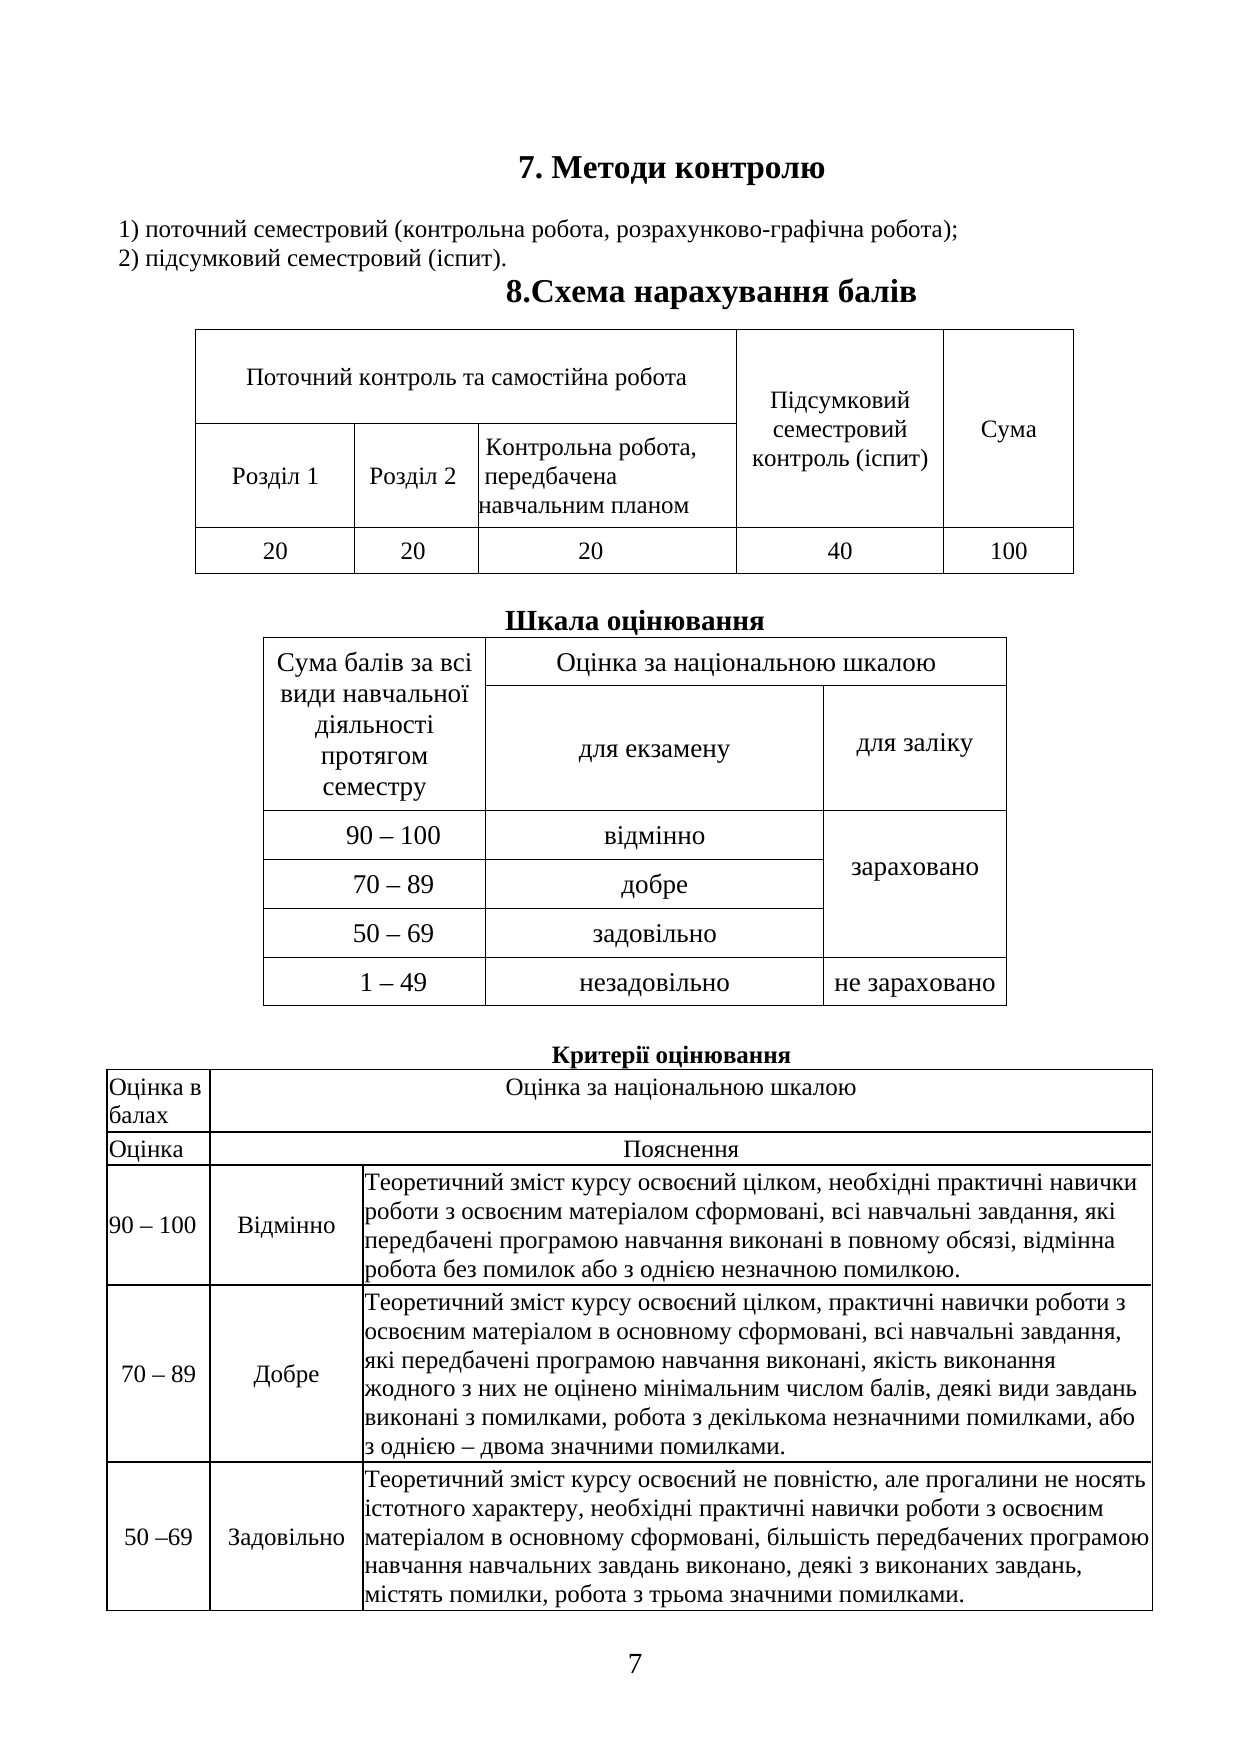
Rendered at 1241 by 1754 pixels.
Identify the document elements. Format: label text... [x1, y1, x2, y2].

table_cell Відмінно [211, 1166, 362, 1284]
table_cell Теоретичний зміст курсу освоєний цілком, необхідні практичні навички роботи з освоєним матеріалом сформовані, всі навчальні завдання, які передбачені програмою навчання виконані в повному обсязі, відмінна робота без помилок або з однією незначною помилкою. [364, 1164, 1152, 1284]
table_cell 1 – 49 [264, 958, 485, 1005]
text Шкала оцінювання [118, 603, 1152, 637]
table_cell 20 [196, 528, 354, 573]
table_cell добре [486, 860, 823, 908]
table_cell відмінно [486, 811, 823, 859]
table_header Сума [944, 330, 1073, 527]
table_cell Контрольна робота, передбачена навчальним планом [479, 424, 736, 527]
table_header Оцінка за національною шкалою [211, 1070, 1152, 1131]
table_cell 20 [479, 528, 736, 573]
table_cell Розділ 2 [355, 424, 478, 527]
table_cell Пояснення [211, 1131, 1152, 1164]
table_cell 90 – 100 [108, 1166, 209, 1284]
table_cell задовільно [486, 909, 823, 957]
text 1) поточний семестровий (контрольна робота, розрахунково-графічна робота); [118, 214, 1152, 243]
table_cell 20 [355, 528, 478, 573]
text Критерії оцінювання [118, 1040, 1152, 1069]
table_cell Теоретичний зміст курсу освоєний цілком, практичні навички роботи з освоєним матеріалом в основному сформовані, всі навчальні завдання, які передбачені програмою навчання виконані, якість виконання жодного з них не оцінено мінімальним числом балів, деякі види завдань виконані з помилками, робота з декількома незначними помилками, або з однією – двома значними помилками. [364, 1284, 1152, 1461]
table_header Поточний контроль та самостійна робота [196, 330, 736, 423]
table_cell 90 – 100 [264, 811, 485, 859]
table_cell 50 – 69 [264, 909, 485, 957]
table_cell 70 – 89 [264, 860, 485, 908]
table_header Сума балів за всі види навчальної діяльності протягом семестру [264, 638, 485, 810]
table_cell для заліку [824, 686, 1006, 810]
table_cell 100 [944, 528, 1073, 573]
table_cell 70 – 89 [108, 1286, 209, 1461]
table_cell для екзамену [486, 686, 823, 810]
table_cell Теоретичний зміст курсу освоєний не повністю, але прогалини не носять істотного характеру, необхідні практичні навички роботи з освоєним матеріалом в основному сформовані, більшість передбачених програмою навчання навчальних завдань виконано, деякі з виконаних завдань, містять помилки, робота з трьома значними помилками. [364, 1461, 1152, 1610]
table_cell Оцінка [108, 1133, 209, 1164]
table_cell 40 [737, 528, 943, 573]
table_cell Розділ 1 [196, 424, 354, 527]
table_cell 50 –69 [108, 1463, 209, 1610]
table_cell Задовільно [211, 1463, 362, 1610]
text 7. Методи контролю [133, 147, 1152, 185]
table_cell Добре [211, 1286, 362, 1461]
text 2) підсумковий семестровий (іспит). [118, 243, 1152, 271]
table_header Підсумковий семестровий контроль (іспит) [737, 330, 943, 527]
table_cell зараховано [824, 811, 1006, 957]
table_header Оцінка за національною шкалою [486, 638, 1006, 685]
table_header Оцінка в балах [108, 1070, 209, 1131]
table_cell не зараховано [824, 958, 1006, 1005]
list 8.Схема нарахування балів [156, 271, 1152, 310]
table_cell незадовільно [486, 958, 823, 1005]
